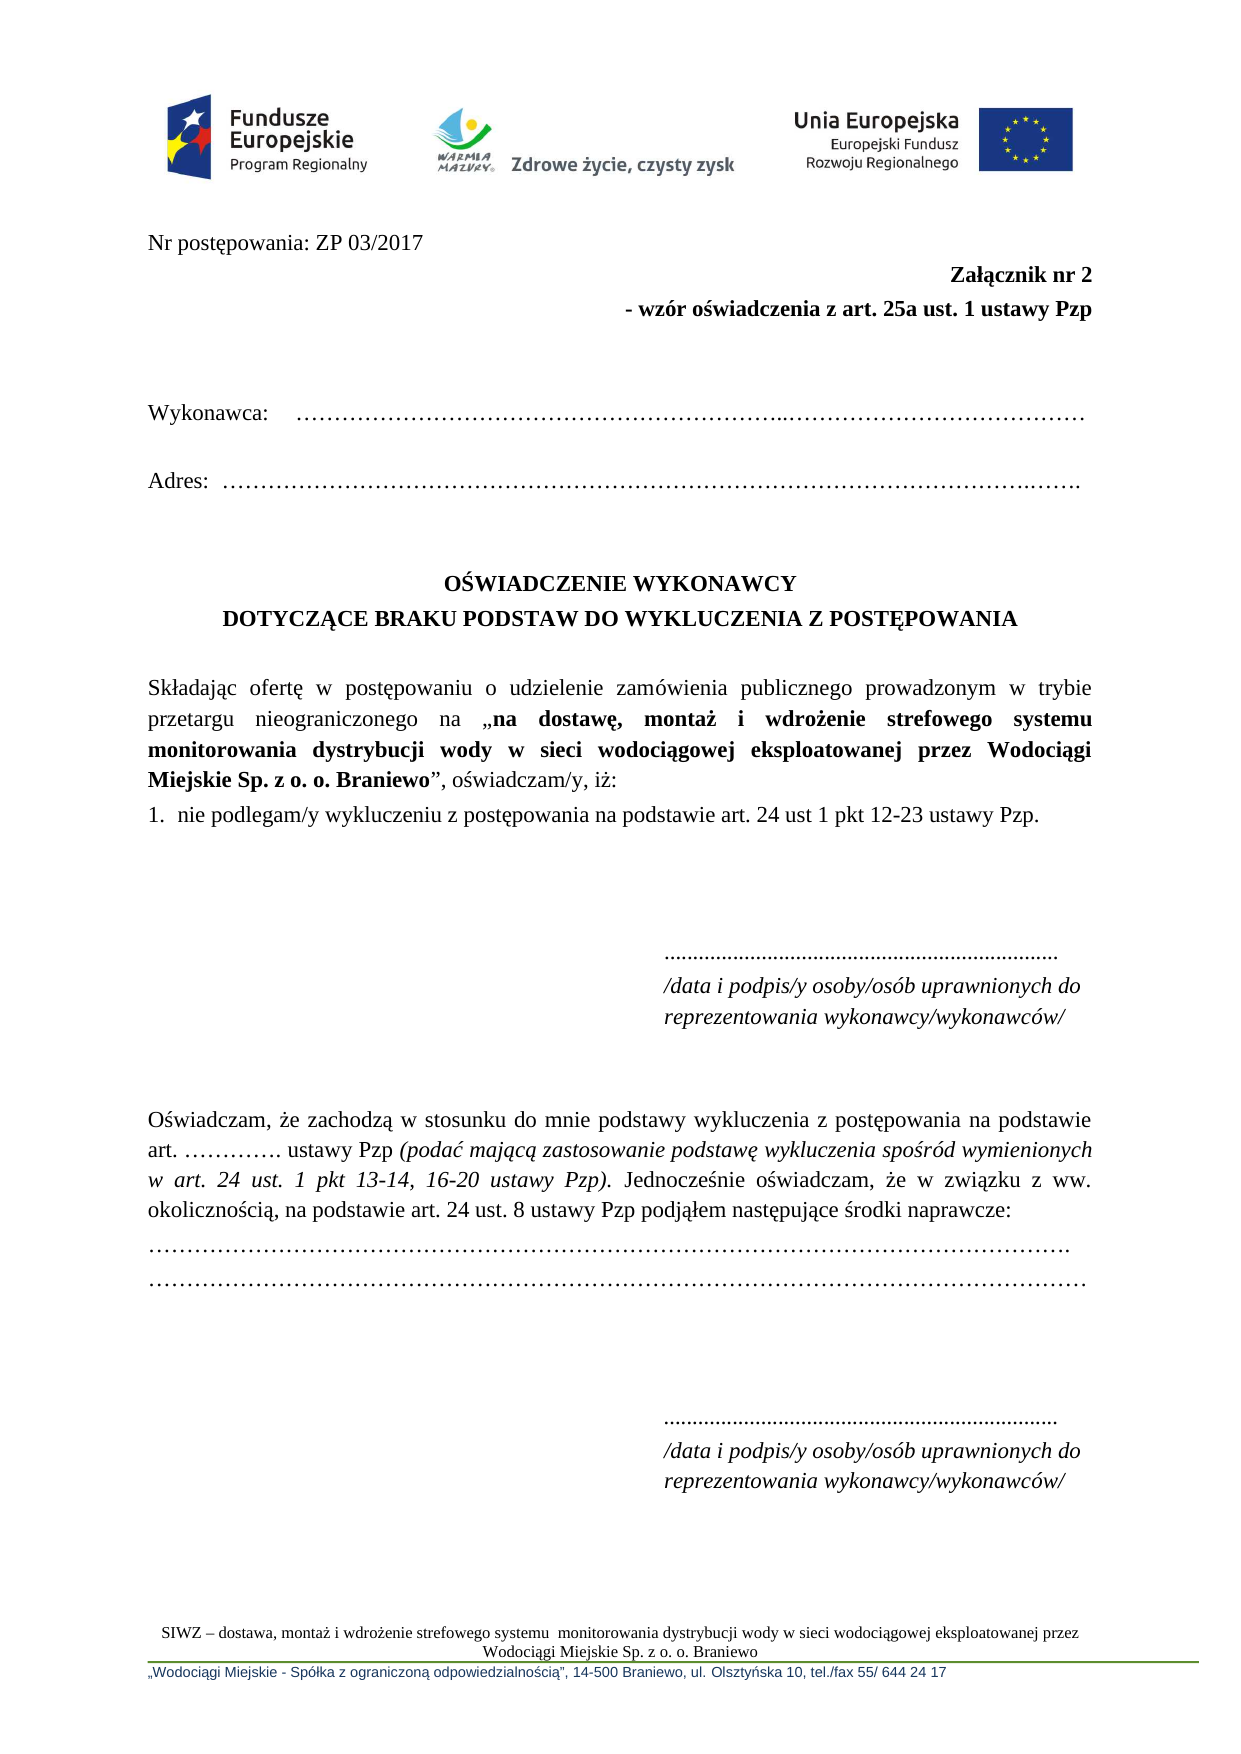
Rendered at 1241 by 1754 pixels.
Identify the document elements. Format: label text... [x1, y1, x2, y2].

text Adres: …………………………………………………………………………………………….……. [148, 467, 1092, 494]
text /data i podpis/y osoby/osób uprawnionych do reprezentowania wykonawcy/wykonawców/ [664, 972, 1092, 1029]
text ..................................................................... [664, 1403, 1092, 1429]
text …………………………………………………………………………………………………………… [148, 1265, 1092, 1292]
text 1. nie podlegam/y wykluczeniu z postępowania na podstawie art. 24 ust 1 pkt 12-23 ustawy Pzp. [148, 801, 1092, 827]
text Nr postępowania: ZP 03/2017 [148, 229, 1092, 255]
text …………………………………………………………………………………………………………. [148, 1231, 1092, 1257]
text Wykonawca: ………………………………………………………..………………………………… [148, 399, 1092, 425]
text ..................................................................... [664, 938, 1092, 964]
text DOTYCZĄCE BRAKU PODSTAW DO WYKLUCZENIA Z POSTĘPOWANIA [148, 605, 1092, 631]
text OŚWIADCZENIE WYKONAWCY [148, 571, 1092, 597]
text Załącznik nr 2 [148, 261, 1092, 287]
picture [147, 73, 1093, 201]
text /data i podpis/y osoby/osób uprawnionych do reprezentowania wykonawcy/wykonawców/ [664, 1437, 1092, 1494]
text Składając ofertę w postępowaniu o udzielenie zamówienia publicznego prowadzonym w trybie przetargu nieograniczonego na „na dostawę, montaż i wdrożenie strefowego systemu monitorowania dystrybucji wody w sieci wodociągowej eksploatowanej przez Wodociągi Miejskie Sp. z o. o. Braniewo”, oświadczam/y, iż: [148, 674, 1092, 793]
text - wzór oświadczenia z art. 25a ust. 1 ustawy Pzp [148, 296, 1092, 322]
text Oświadczam, że zachodzą w stosunku do mnie podstawy wykluczenia z postępowania na podstawie art. …………. ustawy Pzp (podać mającą zastosowanie podstawę wykluczenia spośród wymienionych w art. 24 ust. 1 pkt 13-14, 16-20 ustawy Pzp). Jednocześnie oświadczam, że w związku z ww. okolicznością, na podstawie art. 24 ust. 8 ustawy Pzp podjąłem następujące środki naprawcze: [148, 1106, 1092, 1223]
